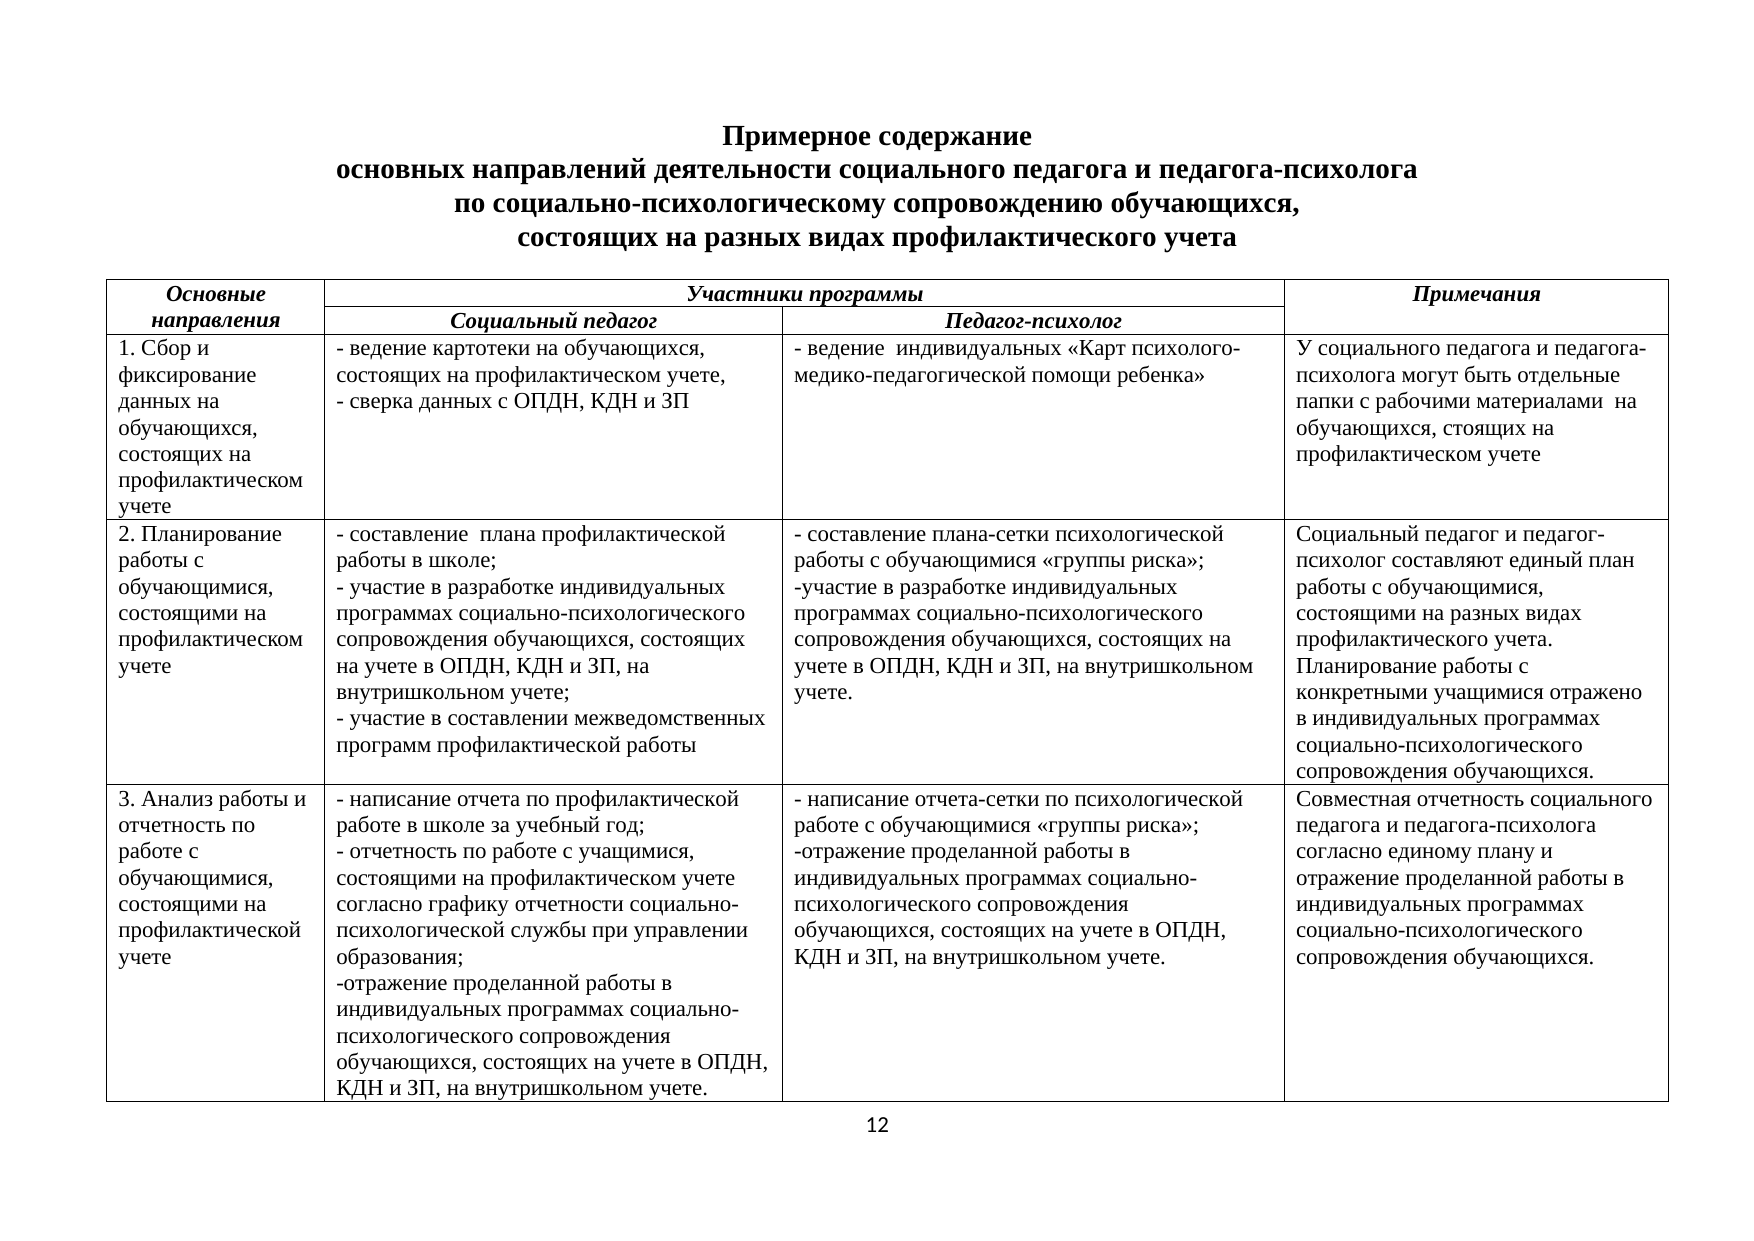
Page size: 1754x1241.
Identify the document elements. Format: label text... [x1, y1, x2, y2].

table_cell - составление плана-сетки психологической работы с обучающимися «группы риска»; -участие в разработке индивидуальных программах социально-психологического сопровождения обучающихся, состоящих на учете в ОПДН, КДН и ЗП, на внутришкольном учете. [783, 520, 1284, 783]
table_cell Социальный педагог и педагог-психолог составляют единый план работы с обучающимися, состоящими на разных видах профилактического учета. Планирование работы с конкретными учащимися отражено в индивидуальных программах социально-психологического сопровождения обучающихся. [1285, 520, 1668, 783]
table_cell У социального педагога и педагога-психолога могут быть отдельные папки с рабочими материалами на обучающихся, стоящих на профилактическом учете [1285, 335, 1668, 519]
table_cell 2. Планирование работы с обучающимися, состоящими на профилактическом учете [107, 520, 324, 783]
table_header Участники программы [325, 280, 1284, 306]
table_cell - ведение картотеки на обучающихся, состоящих на профилактическом учете, - сверка данных с ОПДН, КДН и ЗП [325, 335, 782, 519]
table_cell 3. Анализ работы и отчетность по работе с обучающимися, состоящими на профилактической учете [107, 785, 324, 1101]
text состоящих на разных видах профилактического учета [118, 219, 1636, 252]
table_cell Педагог-психолог [783, 307, 1284, 333]
table_header Основные направления [107, 280, 324, 333]
table_cell - написание отчета по профилактической работе в школе за учебный год; - отчетность по работе с учащимися, состоящими на профилактическом учете согласно графику отчетности социально-психологической службы при управлении образования; -отражение проделанной работы в индивидуальных программах социально-психологического сопровождения обучающихся, состоящих на учете в ОПДН, КДН и ЗП, на внутришкольном учете. [325, 785, 782, 1101]
text Примерное содержание [118, 118, 1636, 152]
table_cell Социальный педагог [325, 307, 782, 333]
table_cell Совместная отчетность социального педагога и педагога-психолога согласно единому плану и отражение проделанной работы в индивидуальных программах социально-психологического сопровождения обучающихся. [1285, 785, 1668, 1101]
table_header Примечания [1285, 280, 1668, 333]
table_cell - написание отчета-сетки по психологической работе с обучающимися «группы риска»; -отражение проделанной работы в индивидуальных программах социально-психологического сопровождения обучающихся, состоящих на учете в ОПДН, КДН и ЗП, на внутришкольном учете. [783, 785, 1284, 1101]
text по социально-психологическому сопровождению обучающихся, [118, 185, 1636, 219]
text основных направлений деятельности социального педагога и педагога-психолога [118, 152, 1636, 185]
table_cell 1. Сбор и фиксирование данных на обучающихся, состоящих на профилактическом учете [107, 335, 324, 519]
table_cell - ведение индивидуальных «Карт психолого-медико-педагогической помощи ребенка» [783, 335, 1284, 519]
table_cell - составление плана профилактической работы в школе; - участие в разработке индивидуальных программах социально-психологического сопровождения обучающихся, состоящих на учете в ОПДН, КДН и ЗП, на внутришкольном учете; - участие в составлении межведомственных программ профилактической работы [325, 520, 782, 783]
